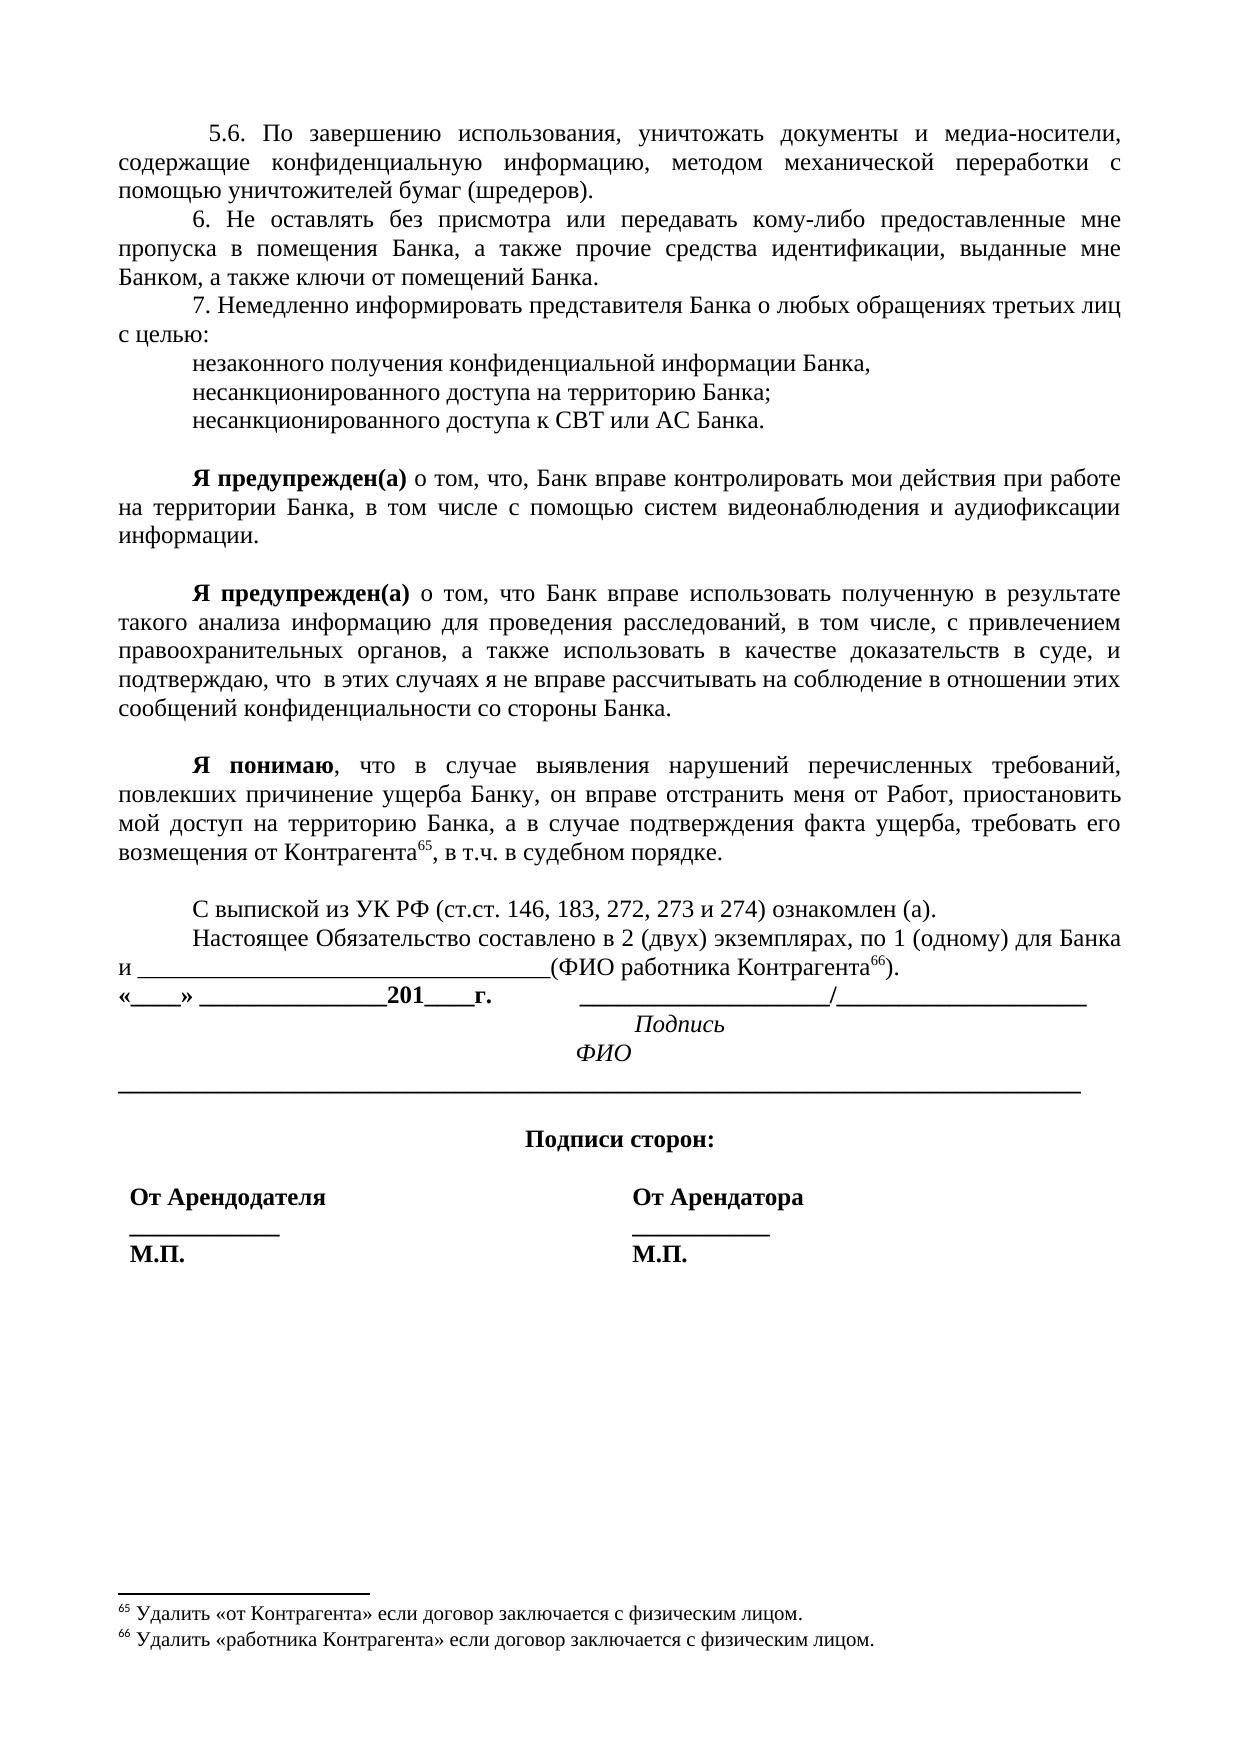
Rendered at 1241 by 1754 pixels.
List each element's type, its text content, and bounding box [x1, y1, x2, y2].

text несанкционированного доступа на территорию Банка; [118, 377, 1122, 406]
text 6. Не оставлять без присмотра или передавать кому-либо предоставленные мне пропуска в помещения Банка, а также прочие средства идентификации, выданные мне Банком, а также ключи от помещений Банка. [118, 204, 1122, 291]
text Я предупрежден(а) о том, что, Банк вправе контролировать мои действия при работе на территории Банка, в том числе с помощью систем видеонаблюдения и аудиофиксации информации. [118, 463, 1122, 549]
text 7. Немедленно информировать представителя Банка о любых обращениях третьих лиц с целью: [118, 291, 1122, 348]
table_header От Арендатора ___________ М.П. [621, 1182, 1122, 1268]
text Я понимаю, что в случае выявления нарушений перечисленных требований, повлекших причинение ущерба Банку, он вправе отстранить меня от Работ, приостановить мой доступ на территорию Банка, а в случае подтверждения факта ущерба, требовать его возмещения от Контрагента, в т.ч. в судебном порядке. [118, 751, 1122, 866]
table_header От Арендодателя ____________ М.П. [118, 1182, 621, 1268]
text Настоящее Обязательство составлено в 2 (двух) экземплярах, по 1 (одному) для Банка и _________________________________(ФИО работника Контрагента). [118, 923, 1122, 981]
text Подписи сторон: [118, 1124, 1122, 1153]
text Я предупрежден(а) о том, что Банк вправе использовать полученную в результате такого анализа информацию для проведения расследований, в том числе, с привлечением правоохранительных органов, а также использовать в качестве доказательств в суде, и подтверждаю, что в этих случаях я не вправе рассчитывать на соблюдение в отношении этих сообщений конфиденциальности со стороны Банка. [118, 578, 1122, 722]
text несанкционированного доступа к СВТ или АС Банка. [118, 406, 1122, 434]
text Подпись ФИО [575, 1009, 1122, 1067]
text С выпиской из УК РФ (ст.ст. 146, 183, 272, 273 и 274) ознакомлен (а). [118, 894, 1122, 923]
text 5.6. По завершению использования, уничтожать документы и медиа-носители, содержащие конфиденциальную информацию, методом механической переработки с помощью уничтожителей бумаг (шредеров). [118, 118, 1122, 204]
text «____» _______________201____г. ____________________/____________________ [118, 981, 1122, 1009]
text незаконного получения конфиденциальной информации Банка, [118, 348, 1122, 377]
text _____________________________________________________________________________ [118, 1067, 1122, 1096]
